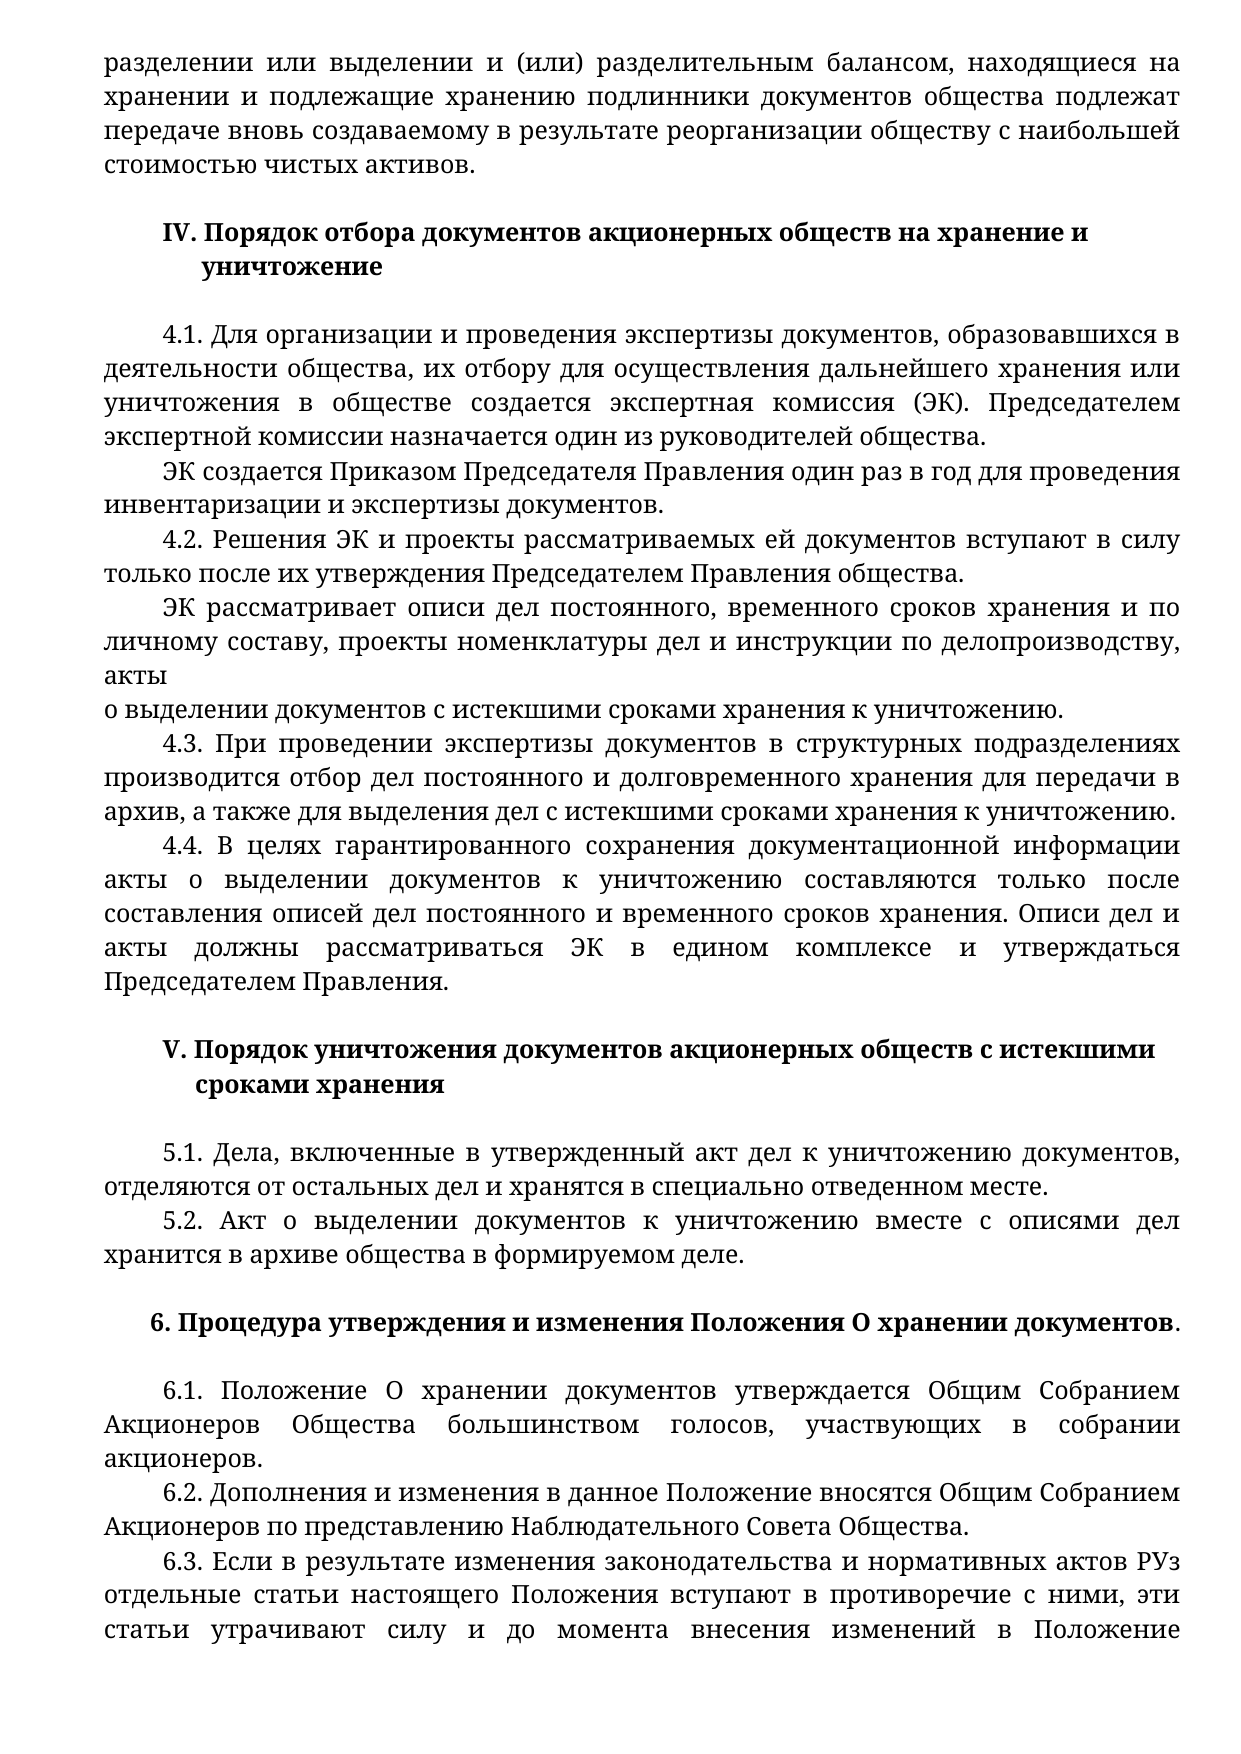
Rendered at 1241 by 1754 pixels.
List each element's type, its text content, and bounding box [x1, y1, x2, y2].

text 6.1. Положение О хранении документов утверждается Общим Собранием Акционеров Общества большинством голосов, участвующих в собрании акционеров. [103, 1373, 1181, 1475]
text V. Порядок уничтожения документов акционерных обществ с истекшими [103, 1032, 1181, 1066]
text сроками хранения [103, 1066, 1181, 1100]
text 4.1. Для организации и проведения экспертизы документов, образовавшихся в деятельности общества, их отбору для осуществления дальнейшего хранения или уничтожения в обществе создается экспертная комиссия (ЭК). Председателем экспертной комиссии назначается один из руководителей общества. [103, 317, 1181, 453]
text 6.2. Дополнения и изменения в данное Положение вносятся Общим Собранием Акционеров по представлению Наблюдательного Совета Общества. [103, 1475, 1181, 1543]
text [103, 1543, 1181, 1645]
text 5.1. Дела, включенные в утвержденный акт дел к уничтожению документов, отделяются от остальных дел и хранятся в специально отведенном месте. [103, 1134, 1181, 1202]
text 4.4. В целях гарантированного сохранения документационной информации акты о выделении документов к уничтожению составляются только после составления описей дел постоянного и временного сроков хранения. Описи дел и акты должны рассматриваться ЭК в едином комплексе и утверждаться Председателем Правления. [103, 828, 1181, 998]
text 4.2. Решения ЭК и проекты рассматриваемых ей документов вступают в силу только после их утверждения Председателем Правления общества. [103, 521, 1181, 589]
text IV. Порядок отбора документов акционерных обществ на хранение и [103, 215, 1181, 249]
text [103, 44, 1181, 181]
text ЭК создается Приказом Председателя Правления один раз в год для проведения инвентаризации и экспертизы документов. [103, 453, 1181, 521]
text уничтожение [103, 249, 1181, 283]
text 5.2. Акт о выделении документов к уничтожению вместе с описями дел хранится в архиве общества в формируемом деле. [103, 1202, 1181, 1271]
text 6. Процедура утверждения и изменения Положения О хранении документов. [149, 1305, 1181, 1339]
text ЭК рассматривает описи дел постоянного, временного сроков хранения и по личному составу, проекты номенклатуры дел и инструкции по делопроизводству, акты о выделении документов с истекшими сроками хранения к уничтожению. [103, 589, 1181, 726]
text 4.3. При проведении экспертизы документов в структурных подразделениях производится отбор дел постоянного и долговременного хранения для передачи в архив, а также для выделения дел с истекшими сроками хранения к уничтожению. [103, 726, 1181, 828]
